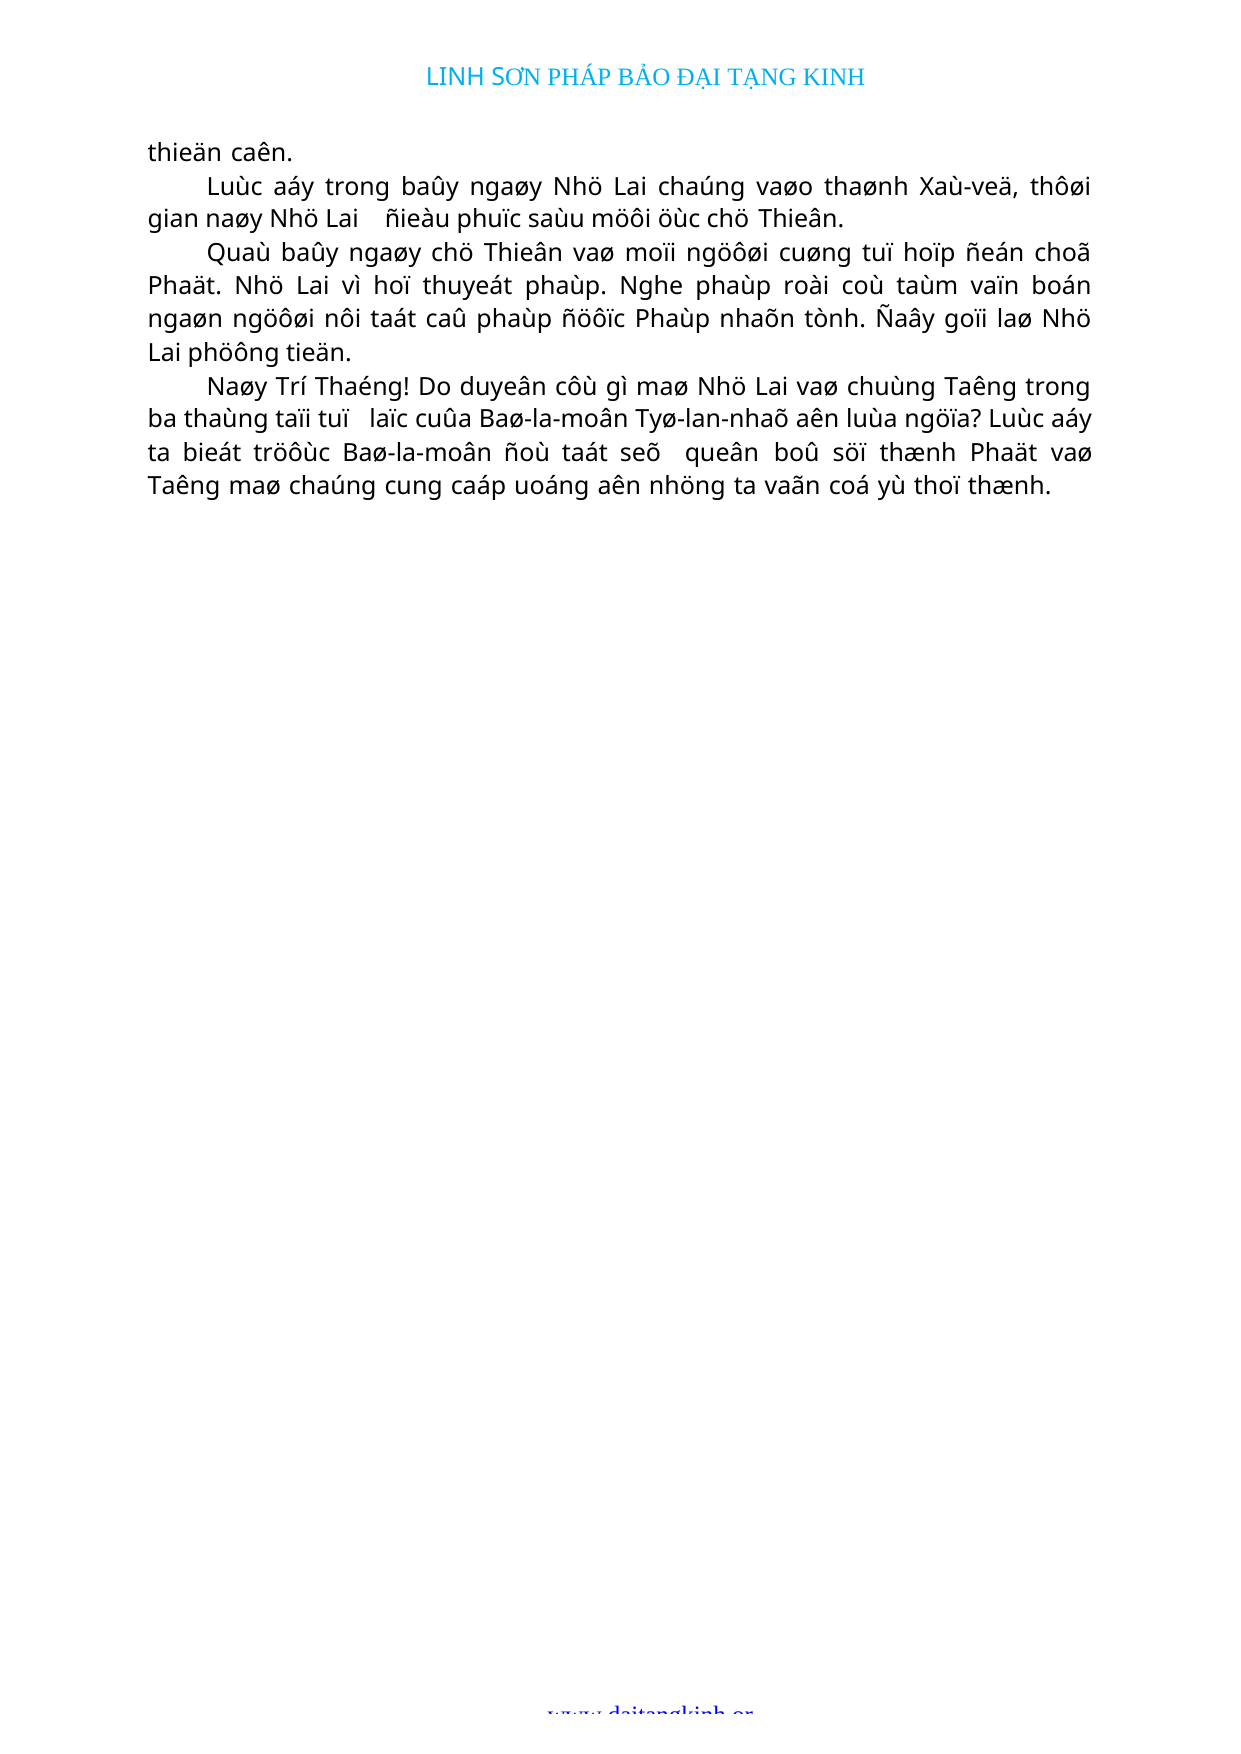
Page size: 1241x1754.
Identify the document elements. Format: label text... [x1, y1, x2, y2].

text Naøy Trí Thaéng! Do duyeân côù gì maø Nhö Lai vaø chuùng Taêng trong ba thaùng taïi tuï laïc cuûa Baø-la-moân Tyø-lan-nhaõ aên luùa ngöïa? Luùc aáy ta bieát tröôùc Baø-la-moân ñoù taát seõ queân boû söï thænh Phaät vaø Taêng maø chaúng cung caáp uoáng aên nhöng ta vaãn coá yù thoï thænh. [147, 368, 1093, 502]
text Luùc aáy trong baûy ngaøy Nhö Lai chaúng vaøo thaønh Xaù-veä, thôøi gian naøy Nhö Lai ñieàu phuïc saùu möôi öùc chö Thieân. [147, 169, 1093, 234]
text Quaù baûy ngaøy chö Thieân vaø moïi ngöôøi cuøng tuï hoïp ñeán choã Phaät. Nhö Lai vì hoï thuyeát phaùp. Nghe phaùp roài coù taùm vaïn boán ngaøn ngöôøi nôi taát caû phaùp ñöôïc Phaùp nhaõn tònh. Ñaây goïi laø Nhö Lai phöông tieän. [147, 234, 1093, 368]
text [147, 135, 1093, 168]
